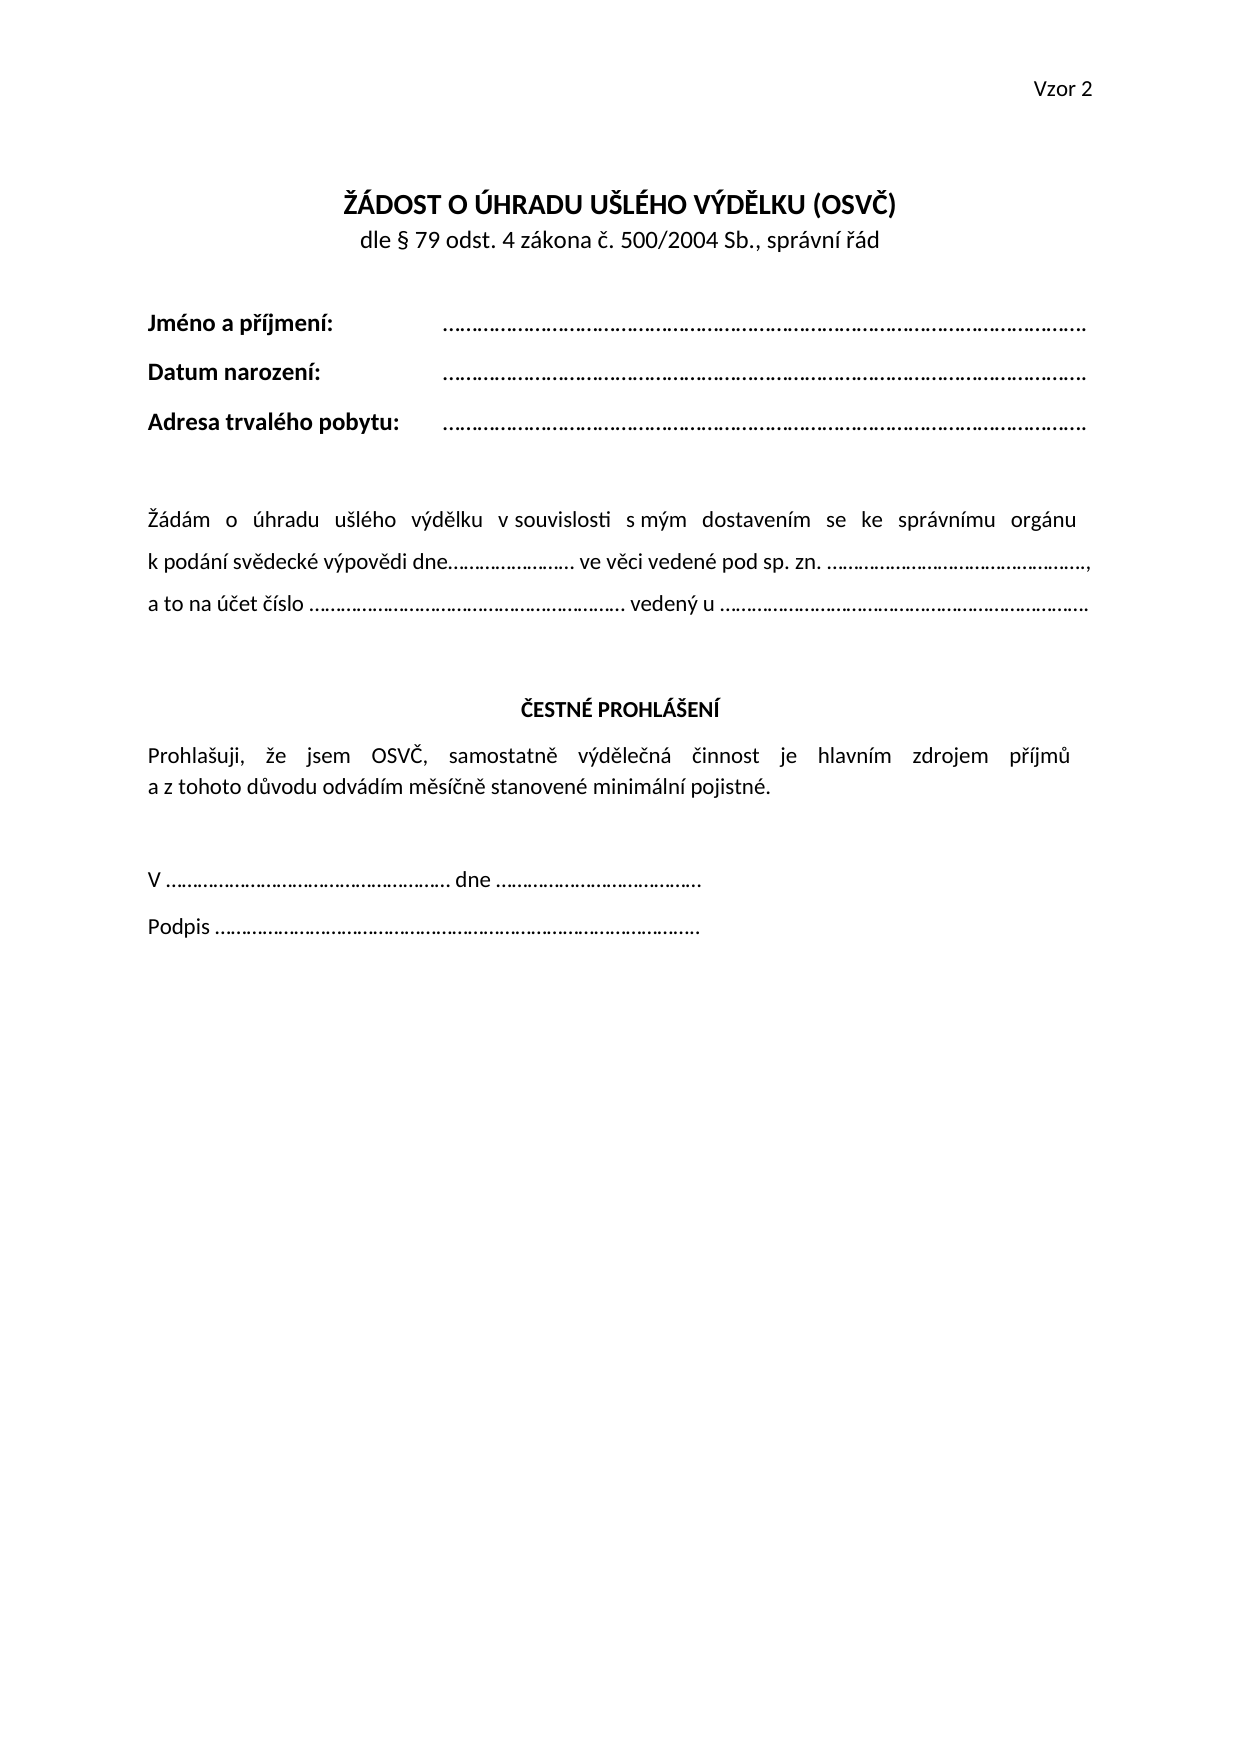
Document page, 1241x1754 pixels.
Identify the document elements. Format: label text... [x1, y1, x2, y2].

text Prohlašuji, že jsem OSVČ, samostatně výdělečná činnost je hlavním zdrojem příjmů a z tohoto důvodu odvádím měsíčně stanovené minimální pojistné. [148, 742, 1093, 800]
text Adresa trvalého pobytu: …………………………………………………………………………………………………. [148, 406, 1093, 437]
text ČESTNÉ PROHLÁŠENÍ [148, 695, 1093, 723]
text Žádám o úhradu ušlého výdělku v souvislosti s mým dostavením se ke správnímu orgánu k podání svědecké výpovědi dne…………………… ve věci vedené pod sp. zn. …………………………………………., a to na účet číslo …………………………………………………… vedený u ……………………………………………………………. [148, 505, 1093, 617]
text dle § 79 odst. 4 zákona č. 500/2004 Sb., správní řád [148, 224, 1093, 255]
text ŽÁDOST O ÚHRADU UŠLÉHO VÝDĚLKU (OSVČ) [148, 186, 1093, 222]
text Jméno a příjmení: …………………………………………………………………………………………………. [148, 307, 1093, 337]
text V ……………………………………………… dne ………………………………… [148, 866, 1093, 894]
text Podpis ……………………………………………………………………………….. [148, 912, 1093, 941]
text Datum narození: …………………………………………………………………………………………………. [148, 357, 1093, 387]
